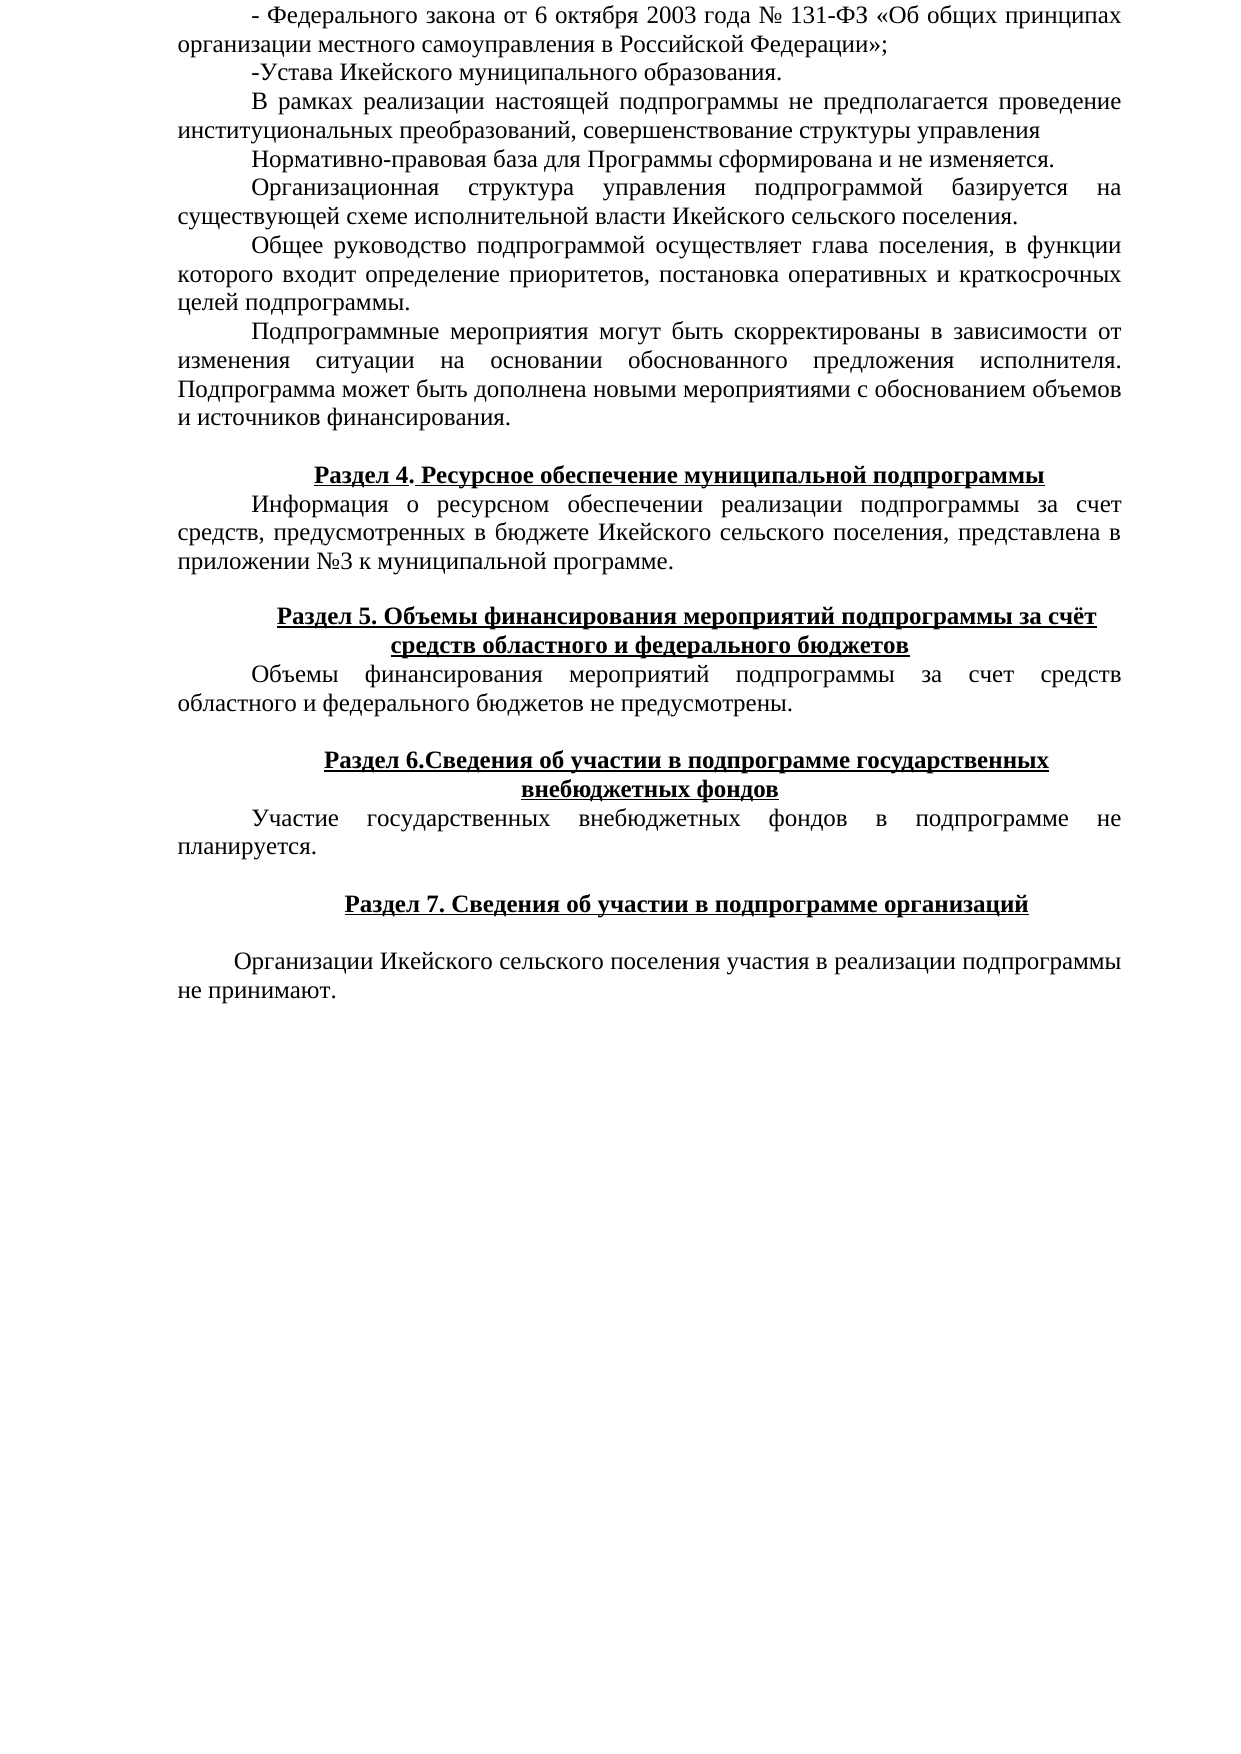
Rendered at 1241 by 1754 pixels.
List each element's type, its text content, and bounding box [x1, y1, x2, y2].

text Общее руководство подпрограммой осуществляет глава поселения, в функции которого входит определение приоритетов, постановка оперативных и краткосрочных целей подпрограммы. [177, 230, 1122, 316]
text Подпрограммные мероприятия могут быть скорректированы в зависимости от изменения ситуации на основании обоснованного предложения исполнителя. Подпрограмма может быть дополнена новыми мероприятиями с обоснованием объемов и источников финансирования. [177, 316, 1122, 431]
text Раздел 5. Объемы финансирования мероприятий подпрограммы за счёт средств областного и федерального бюджетов [177, 601, 1122, 659]
text Участие государственных внебюджетных фондов в подпрограмме не планируется. [177, 803, 1122, 860]
text - Федерального закона от 6 октября 2003 года № 131-ФЗ «Об общих принципах организации местного самоуправления в Российской Федерации»; [177, 0, 1122, 57]
text Информация о ресурсном обеспечении реализации подпрограммы за счет средств, предусмотренных в бюджете Икейского сельского поселения, представлена в приложении №3 к муниципальной программе. [177, 489, 1122, 575]
text Нормативно-правовая база для Программы сформирована и не изменяется. [177, 144, 1122, 172]
text Раздел 6.Сведения об участии в подпрограмме государственных внебюджетных фондов [177, 745, 1122, 803]
text Раздел 4. Ресурсное обеспечение муниципальной подпрограммы [177, 460, 1122, 489]
text Организационная структура управления подпрограммой базируется на существующей схеме исполнительной власти Икейского сельского поселения. [177, 172, 1122, 230]
text Объемы финансирования мероприятий подпрограммы за счет средств областного и федерального бюджетов не предусмотрены. [177, 659, 1122, 716]
text -Устава Икейского муниципального образования. [177, 57, 1122, 86]
text В рамках реализации настоящей подпрограммы не предполагается проведение институциональных преобразований, совершенствование структуры управления [177, 86, 1122, 144]
text Организации Икейского сельского поселения участия в реализации подпрограммы не принимают. [177, 946, 1122, 1004]
text Раздел 7. Сведения об участии в подпрограмме организаций [177, 889, 1122, 918]
